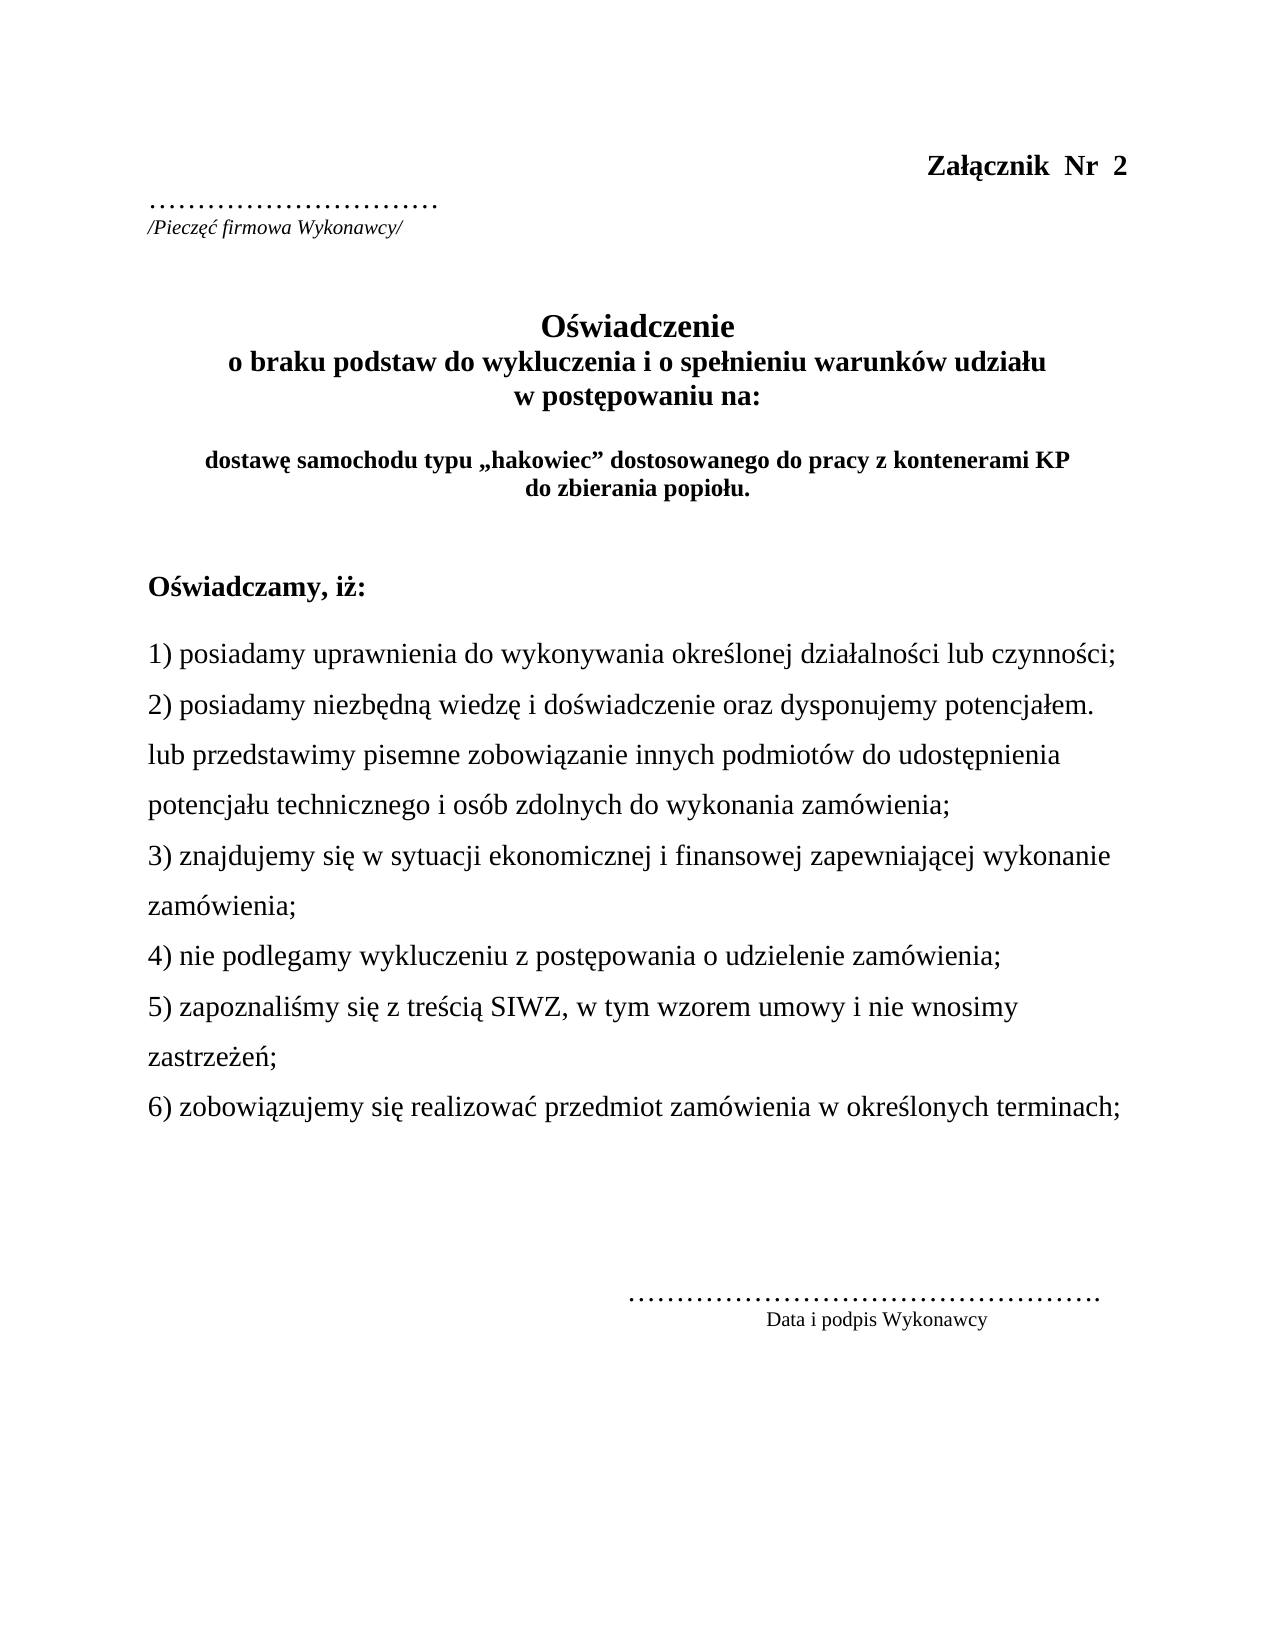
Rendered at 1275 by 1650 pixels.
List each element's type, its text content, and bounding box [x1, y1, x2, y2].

text 3) znajdujemy się w sytuacji ekonomicznej i finansowej zapewniającej wykonanie zamówienia; [148, 838, 1127, 922]
text o braku podstaw do wykluczenia i o spełnieniu warunków udziału w postępowaniu na: [148, 344, 1127, 411]
text Data i podpis Wykonawcy [148, 1307, 1127, 1331]
text …………………………………………. [148, 1274, 1127, 1307]
list dostawę samochodu typu „hakowiec” dostosowanego do pracy z kontenerami KP [148, 445, 1127, 473]
text Oświadczamy, iż: [148, 569, 1127, 603]
text ………………………… [148, 181, 1127, 215]
text 5) zapoznaliśmy się z treścią SIWZ, w tym wzorem umowy i nie wnosimy zastrzeżeń; [148, 989, 1127, 1072]
text 2) posiadamy niezbędną wiedzę i doświadczenie oraz dysponujemy potencjałem. lub przedstawimy pisemne zobowiązanie innych podmiotów do udostępnienia potencjału technicznego i osób zdolnych do wykonania zamówienia; [148, 687, 1127, 821]
text 6) zobowiązujemy się realizować przedmiot zamówienia w określonych terminach; [148, 1089, 1127, 1123]
text Oświadczenie [148, 306, 1127, 344]
text 4) nie podlegamy wykluczeniu z postępowania o udzielenie zamówienia; [148, 938, 1127, 972]
text Załącznik Nr 2 [148, 148, 1127, 181]
text 1) posiadamy uprawnienia do wykonywania określonej działalności lub czynności; [148, 636, 1127, 670]
text /Pieczęć firmowa Wykonawcy/ [148, 215, 1127, 239]
list do zbierania popiołu. [148, 473, 1127, 502]
